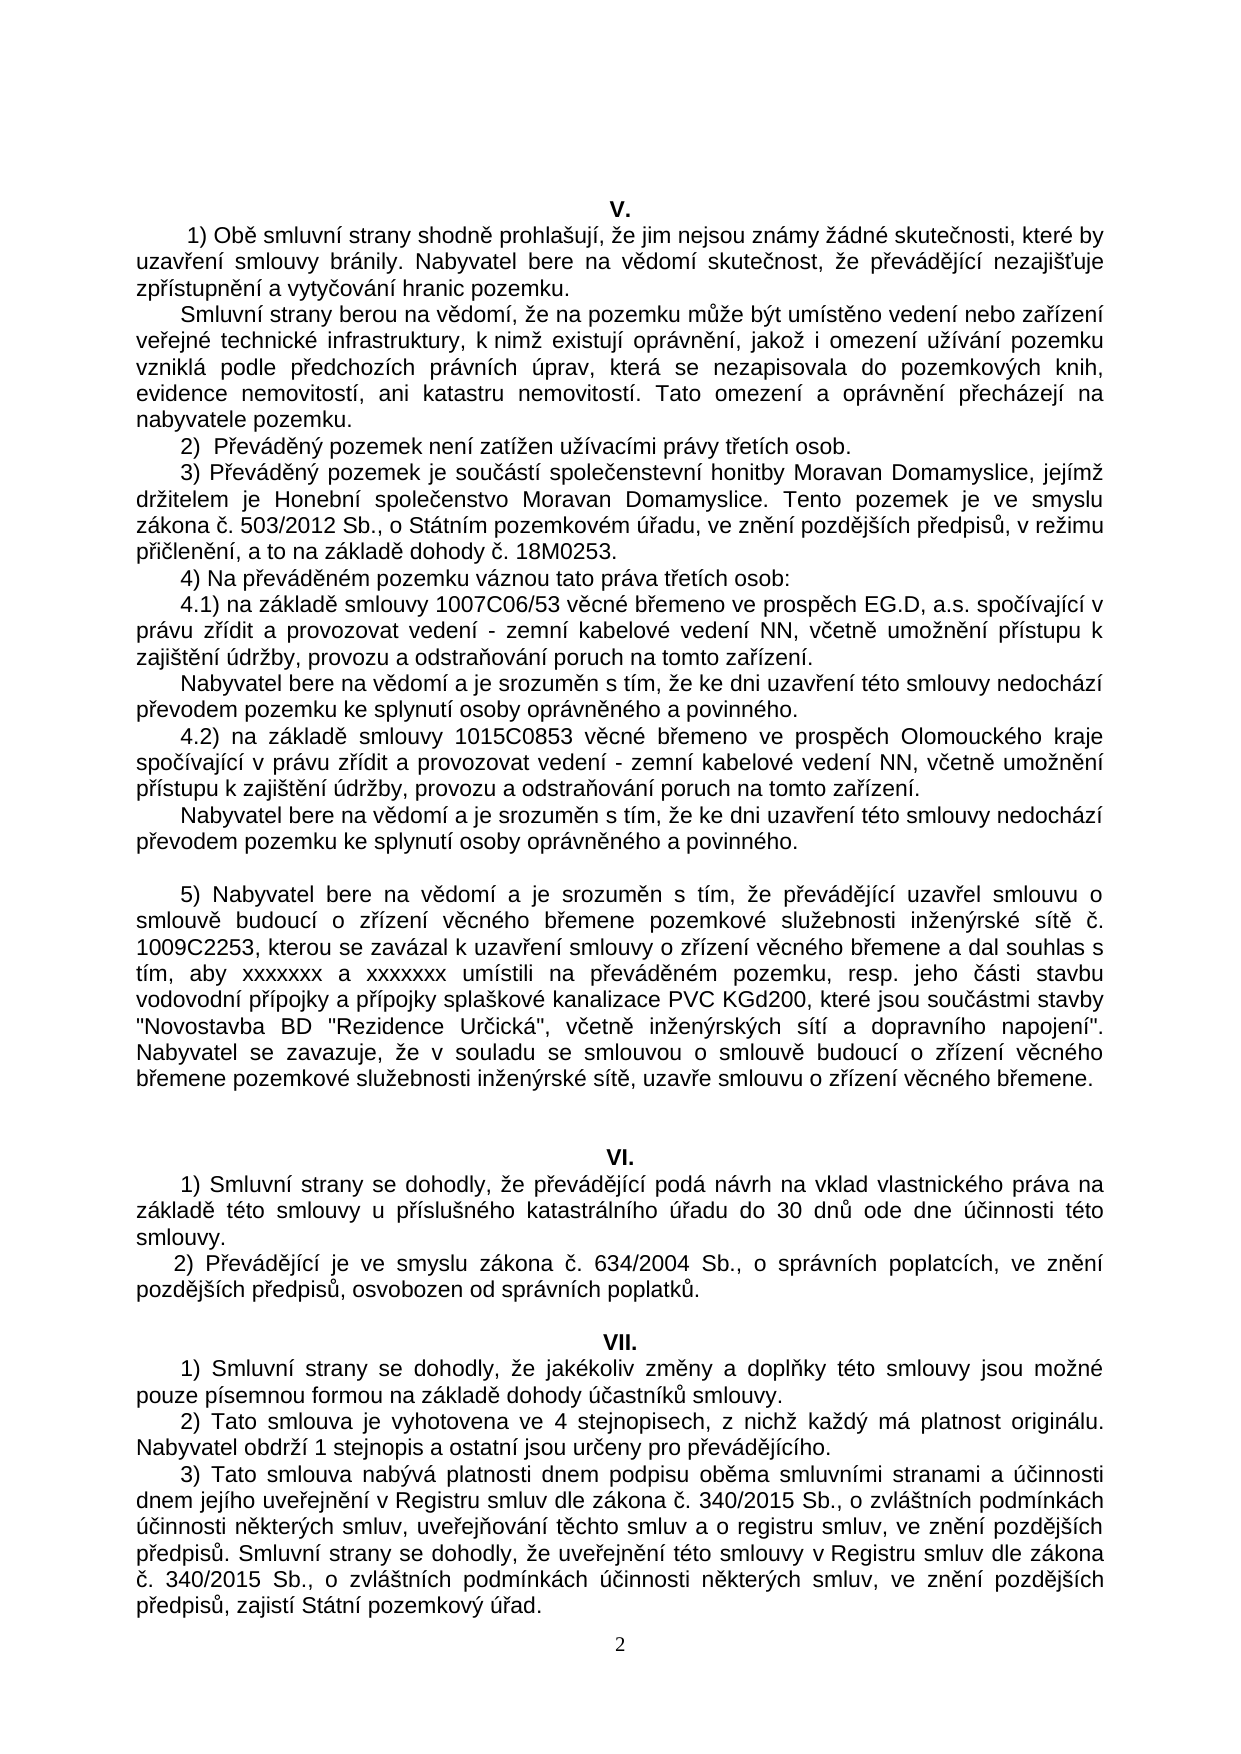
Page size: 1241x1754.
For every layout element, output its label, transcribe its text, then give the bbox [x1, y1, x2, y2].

text 4) Na převáděném pozemku váznou tato práva třetích osob: [136, 564, 1104, 591]
text 4.2) na základě smlouvy 1015C0853 věcné břemeno ve prospěch Olomouckého kraje spočívající v právu zřídit a provozovat vedení - zemní kabelové vedení NN, včetně umožnění přístupu k zajištění údržby, provozu a odstraňování poruch na tomto zařízení. [136, 723, 1104, 802]
text 2) Převádějící je ve smyslu zákona č. 634/2004 Sb., o správních poplatcích, ve znění pozdějších předpisů, osvobozen od správních poplatků. [136, 1250, 1104, 1302]
text Smluvní strany berou na vědomí, že na pozemku může být umístěno vedení nebo zařízení veřejné technické infrastruktury, k nimž existují oprávnění, jakož i omezení užívání pozemku vzniklá podle předchozích právních úprav, která se nezapisovala do pozemkových knih, evidence nemovitostí, ani katastru nemovitostí. Tato omezení a oprávnění přecházejí na nabyvatele pozemku. [136, 301, 1104, 433]
text 1) Smluvní strany se dohodly, že jakékoliv změny a doplňky této smlouvy jsou možné pouze písemnou formou na základě dohody účastníků smlouvy. [136, 1355, 1104, 1408]
text VI. [136, 1144, 1104, 1171]
text 4.1) na základě smlouvy 1007C06/53 věcné břemeno ve prospěch EG.D, a.s. spočívající v právu zřídit a provozovat vedení - zemní kabelové vedení NN, včetně umožnění přístupu k zajištění údržby, provozu a odstraňování poruch na tomto zařízení. [136, 591, 1104, 670]
text 5) Nabyvatel bere na vědomí a je srozuměn s tím, že převádějící uzavřel smlouvu o smlouvě budoucí o zřízení věcného břemene pozemkové služebnosti inženýrské sítě č. 1009C2253, kterou se zavázal k uzavření smlouvy o zřízení věcného břemene a dal souhlas s tím, aby xxxxxxx a xxxxxxx umístili na převáděném pozemku, resp. jeho části stavbu vodovodní přípojky a přípojky splaškové kanalizace PVC KGd200, které jsou součástmi stavby "Novostavba BD "Rezidence Určická", včetně inženýrských sítí a dopravního napojení". Nabyvatel se zavazuje, že v souladu se smlouvou o smlouvě budoucí o zřízení věcného břemene pozemkové služebnosti inženýrské sítě, uzavře smlouvu o zřízení věcného břemene. [136, 881, 1104, 1092]
text V. [136, 196, 1104, 222]
text Nabyvatel bere na vědomí a je srozuměn s tím, že ke dni uzavření této smlouvy nedochází převodem pozemku ke splynutí osoby oprávněného a povinného. [136, 670, 1104, 723]
text 2) Převáděný pozemek není zatížen užívacími právy třetích osob. [136, 433, 1104, 459]
text 1) Smluvní strany se dohodly, že převádějící podá návrh na vklad vlastnického práva na základě této smlouvy u příslušného katastrálního úřadu do 30 dnů ode dne účinnosti této smlouvy. [136, 1171, 1104, 1250]
text Nabyvatel bere na vědomí a je srozuměn s tím, že ke dni uzavření této smlouvy nedochází převodem pozemku ke splynutí osoby oprávněného a povinného. [136, 802, 1104, 854]
text 2) Tato smlouva je vyhotovena ve 4 stejnopisech, z nichž každý má platnost originálu. Nabyvatel obdrží 1 stejnopis a ostatní jsou určeny pro převádějícího. [136, 1408, 1104, 1461]
text 1) Obě smluvní strany shodně prohlašují, že jim nejsou známy žádné skutečnosti, které by uzavření smlouvy bránily. Nabyvatel bere na vědomí skutečnost, že převádějící nezajišťuje zpřístupnění a vytyčování hranic pozemku. [136, 222, 1104, 301]
text VII. [136, 1329, 1104, 1355]
text 3) Převáděný pozemek je součástí společenstevní honitby Moravan Domamyslice, jejímž držitelem je Honební společenstvo Moravan Domamyslice. Tento pozemek je ve smyslu zákona č. 503/2012 Sb., o Státním pozemkovém úřadu, ve znění pozdějších předpisů, v režimu přičlenění, a to na základě dohody č. 18M0253. [136, 459, 1104, 564]
text 3) Tato smlouva nabývá platnosti dnem podpisu oběma smluvními stranami a účinnosti dnem jejího uveřejnění v Registru smluv dle zákona č. 340/2015 Sb., o zvláštních podmínkách účinnosti některých smluv, uveřejňování těchto smluv a o registru smluv, ve znění pozdějších předpisů. Smluvní strany se dohodly, že uveřejnění této smlouvy v Registru smluv dle zákona č. 340/2015 Sb., o zvláštních podmínkách účinnosti některých smluv, ve znění pozdějších předpisů, zajistí Státní pozemkový úřad. [136, 1461, 1104, 1619]
